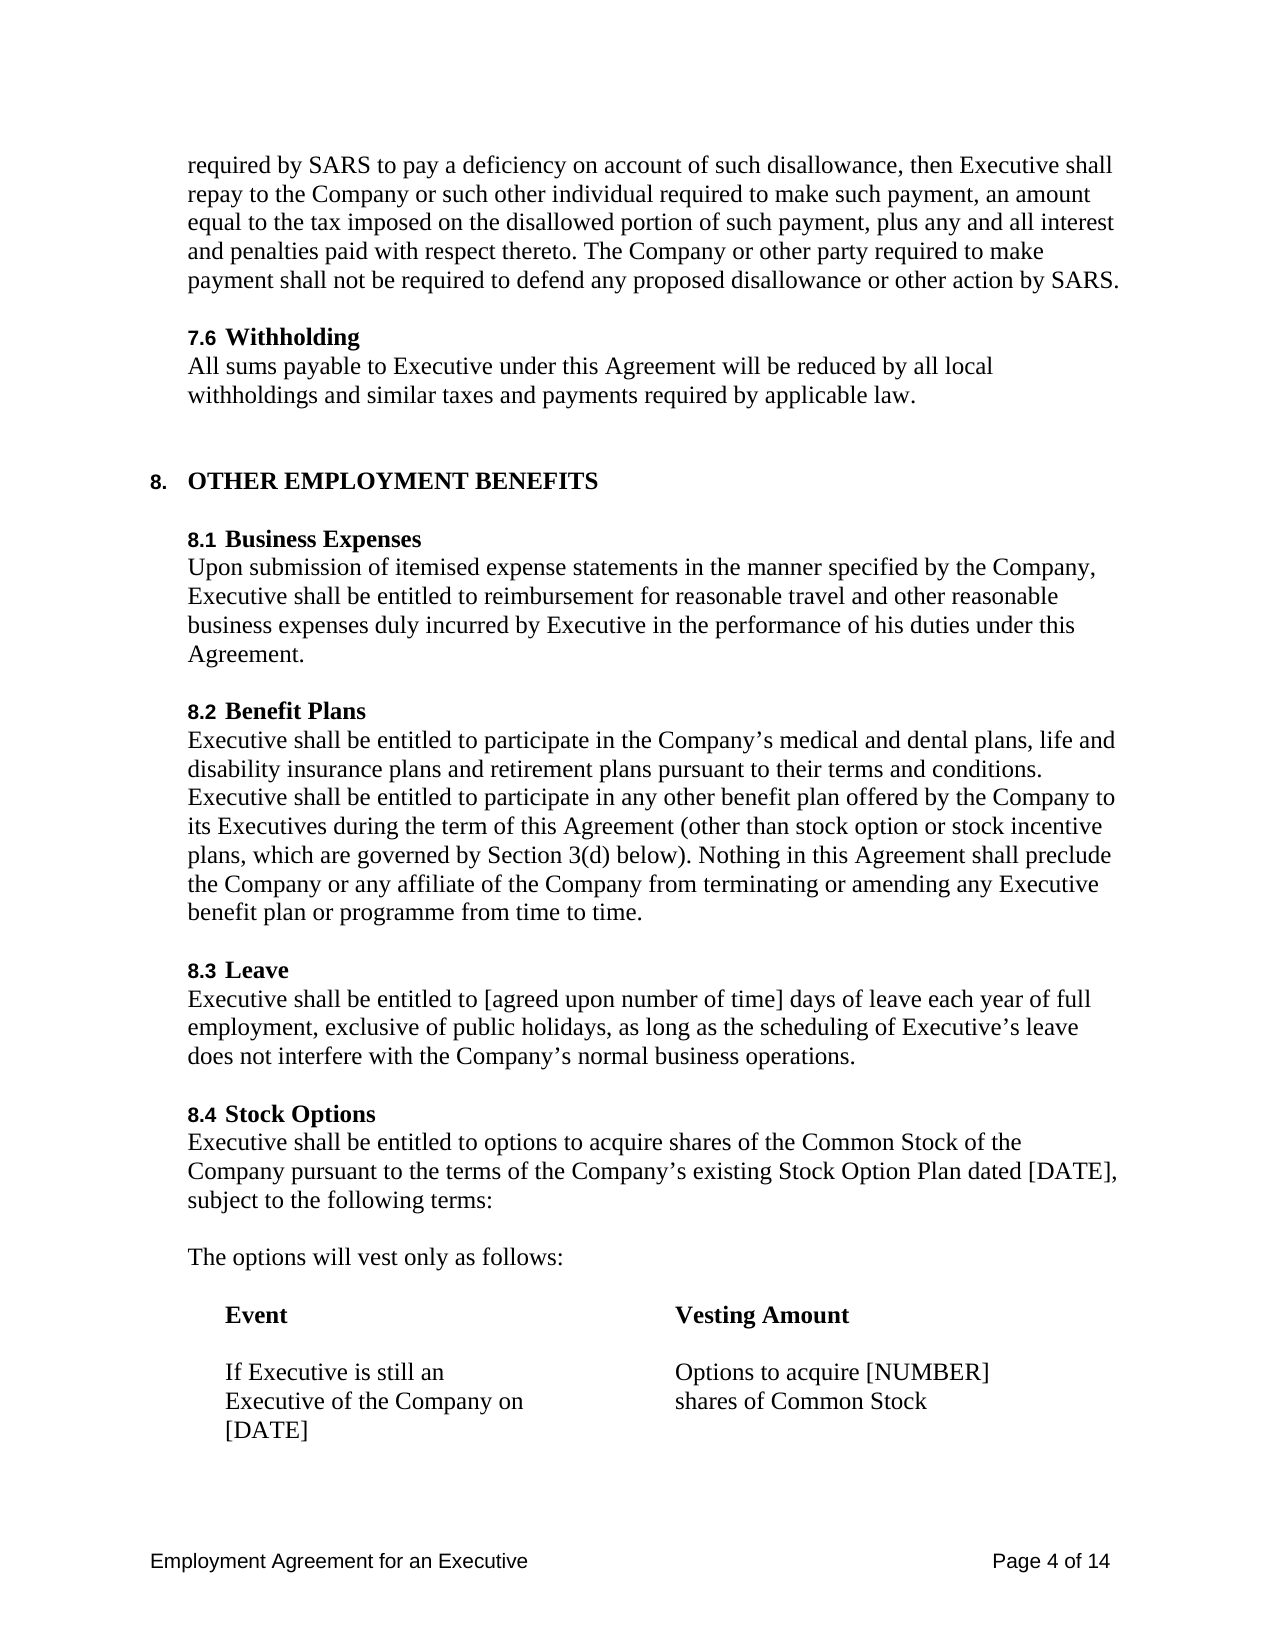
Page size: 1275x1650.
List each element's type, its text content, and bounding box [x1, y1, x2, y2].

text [150, 1357, 1125, 1386]
text Event Vesting Amount [150, 1300, 1125, 1329]
text All sums payable to Executive under this Agreement will be reduced by all local withholdings and similar taxes and payments required by applicable law. [187, 351, 1125, 409]
text [DATE] [150, 1415, 1125, 1444]
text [150, 1386, 1125, 1415]
list Benefit Plans [187, 696, 1125, 725]
text Executive shall be entitled to participate in the Company’s medical and dental plans, life and disability insurance plans and retirement plans pursuant to their terms and conditions. Executive shall be entitled to participate in any other benefit plan offered by the Company to its Executives during the term of this Agreement (other than stock option or stock incentive plans, which are governed by Section 3(d) below). Nothing in this Agreement shall preclude the Company or any affiliate of the Company from terminating or amending any Executive benefit plan or programme from time to time. [187, 725, 1125, 926]
text Executive shall be entitled to options to acquire shares of the Common Stock of the Company pursuant to the terms of the Company’s existing Stock Option Plan dated [DATE], subject to the following terms: [187, 1127, 1125, 1214]
list Business Expenses [187, 524, 1125, 552]
list Withholding [187, 322, 1125, 351]
text The options will vest only as follows: [150, 1242, 1125, 1271]
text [187, 150, 1125, 294]
text Upon submission of itemised expense statements in the manner specified by the Company, Executive shall be entitled to reimbursement for reasonable travel and other reasonable business expenses duly incurred by Executive in the performance of his duties under this Agreement. [187, 552, 1125, 667]
list OTHER EMPLOYMENT BENEFITS [150, 466, 1125, 495]
list Leave [187, 955, 1125, 984]
list Stock Options [187, 1099, 1125, 1127]
text Executive shall be entitled to [agreed upon number of time] days of leave each year of full employment, exclusive of public holidays, as long as the scheduling of Executive’s leave does not interfere with the Company’s normal business operations. [187, 984, 1125, 1070]
